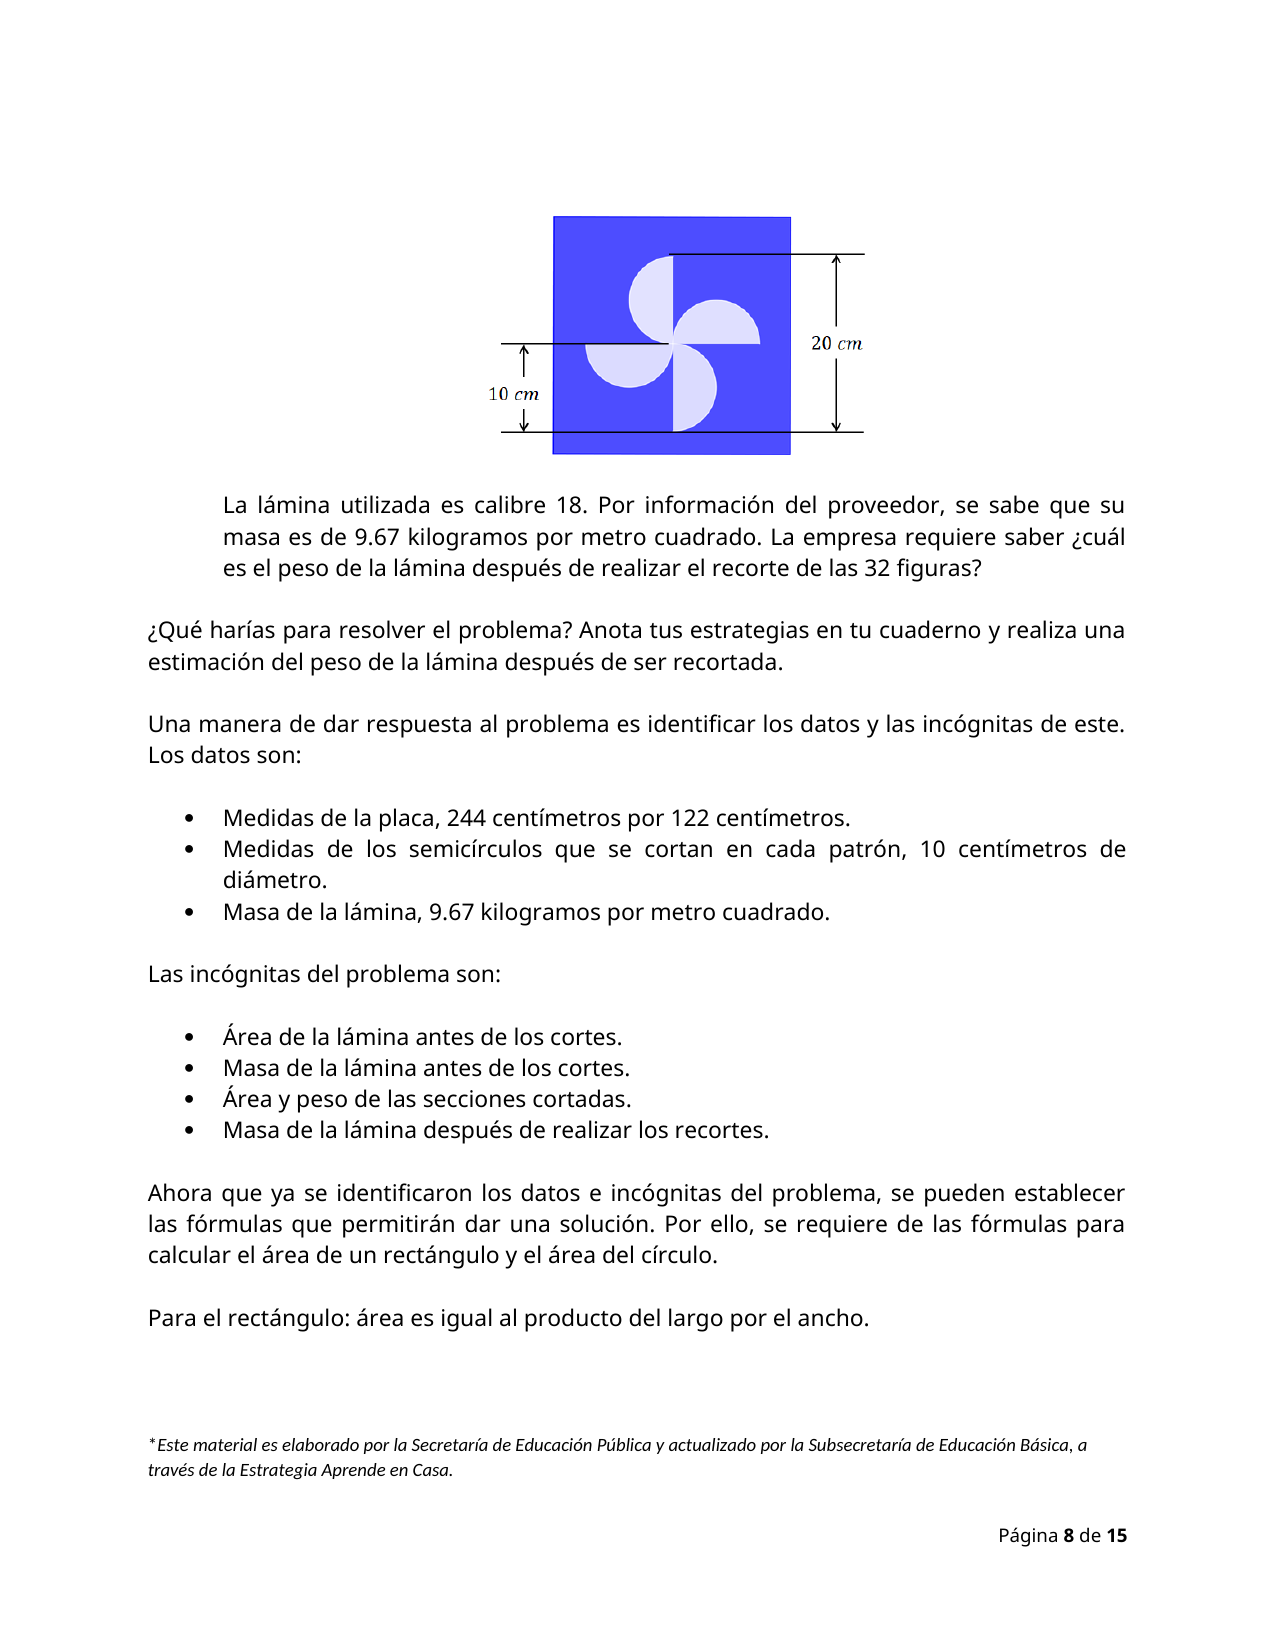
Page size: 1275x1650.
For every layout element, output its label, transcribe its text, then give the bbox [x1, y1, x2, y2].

list Masa de la lámina, 9.67 kilogramos por metro cuadrado. [185, 896, 1127, 927]
list Medidas de los semicírculos que se cortan en cada patrón, 10 centímetros de diámetro. [185, 833, 1127, 896]
list Área y peso de las secciones cortadas. [185, 1083, 1127, 1114]
list Masa de la lámina antes de los cortes. [185, 1052, 1127, 1083]
list La lámina utilizada es calibre 18. Por información del proveedor, se sabe que su masa es de 9.67 kilogramos por metro cuadrado. La empresa requiere saber ¿cuál es el peso de la lámina después de realizar el recorte de las 32 figuras? [223, 489, 1127, 583]
list Área de la lámina antes de los cortes. [185, 1021, 1127, 1052]
picture [480, 208, 871, 459]
list Masa de la lámina después de realizar los recortes. [185, 1114, 1127, 1146]
list Medidas de la placa, 244 centímetros por 122 centímetros. [185, 802, 1127, 833]
text Las incógnitas del problema son: [148, 958, 1127, 989]
text ¿Qué harías para resolver el problema? Anota tus estrategias en tu cuaderno y realiza una estimación del peso de la lámina después de ser recortada. [148, 614, 1127, 677]
text Una manera de dar respuesta al problema es identificar los datos y las incógnitas de este. Los datos son: [148, 708, 1127, 771]
text Ahora que ya se identificaron los datos e incógnitas del problema, se pueden establecer las fórmulas que permitirán dar una solución. Por ello, se requiere de las fórmulas para calcular el área de un rectángulo y el área del círculo. [148, 1177, 1127, 1271]
text Para el rectángulo: área es igual al producto del largo por el ancho. [148, 1302, 1127, 1333]
